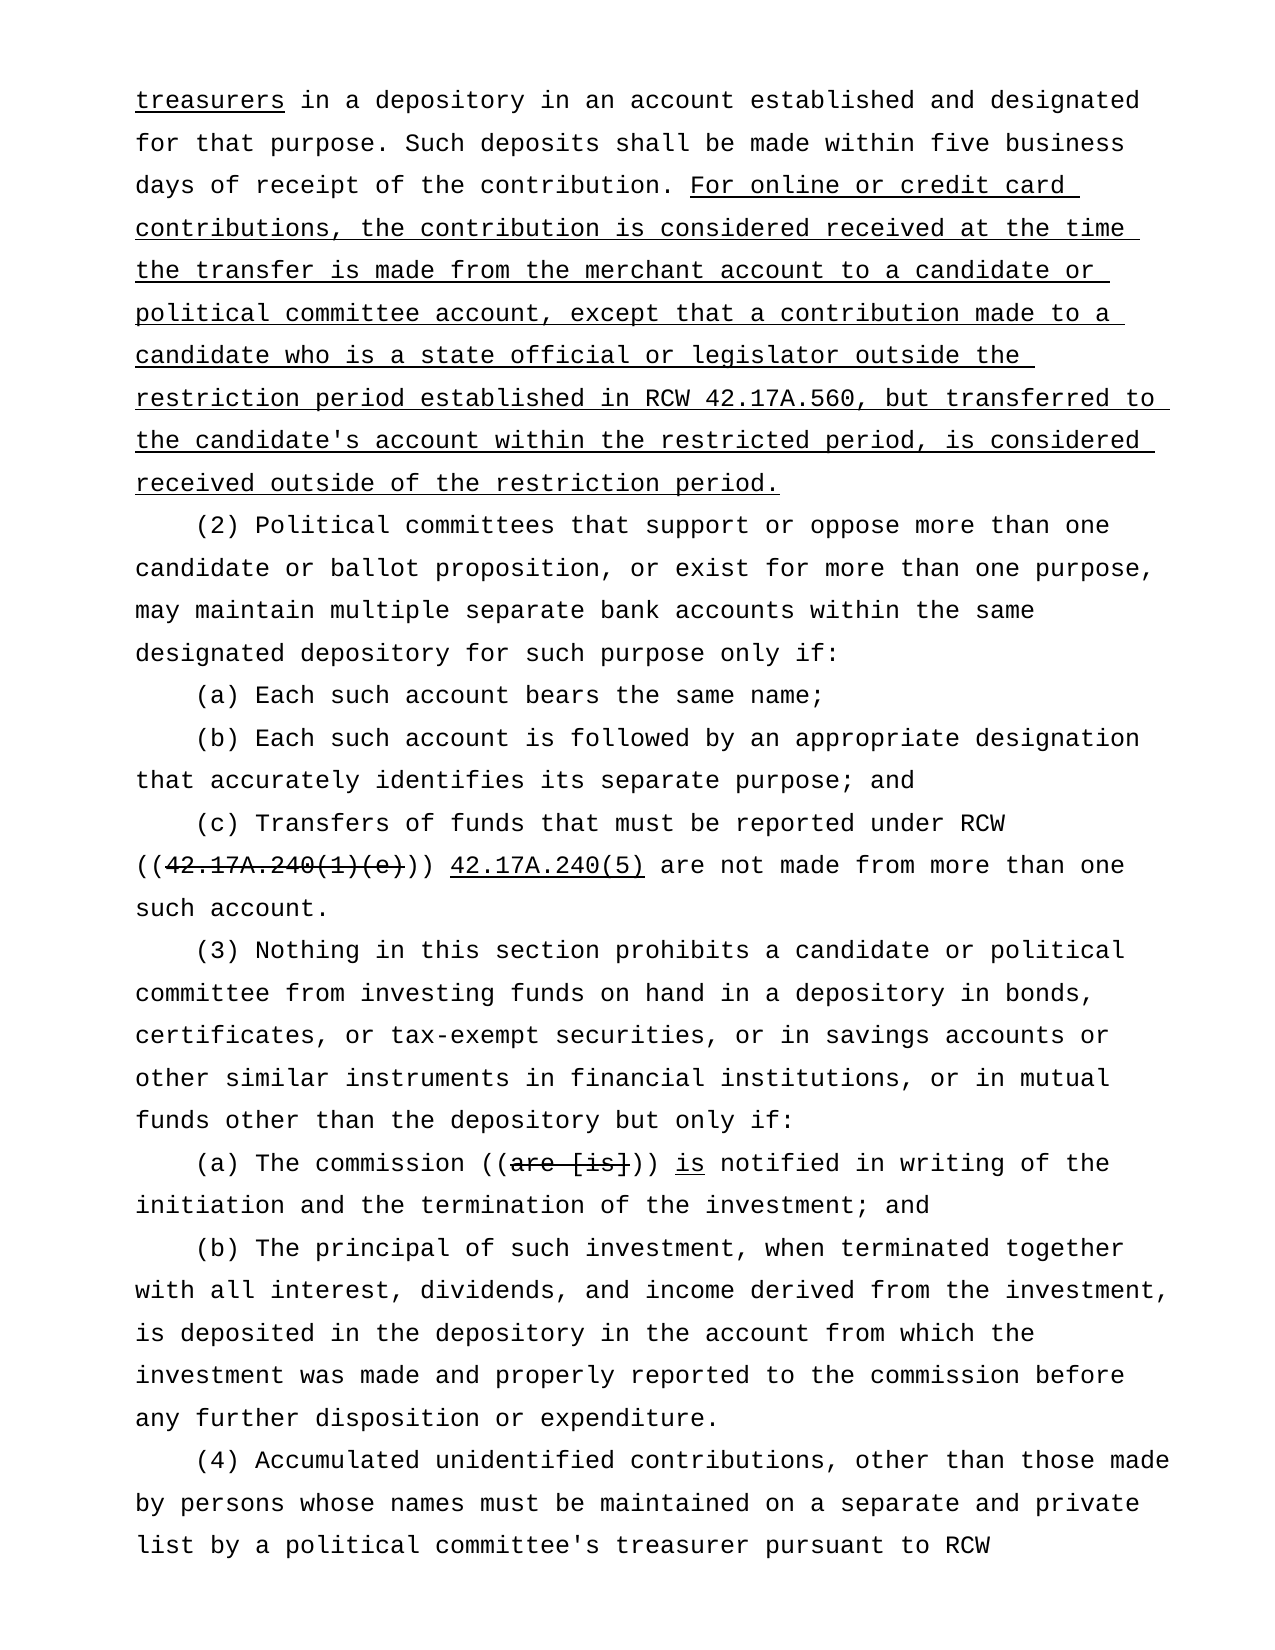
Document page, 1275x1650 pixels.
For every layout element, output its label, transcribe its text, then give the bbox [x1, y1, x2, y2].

text (a) Each such account bears the same name; [135, 670, 1170, 712]
text (3) Nothing in this section prohibits a candidate or political committee from investing funds on hand in a depository in bonds, certificates, or tax-exempt securities, or in savings accounts or other similar instruments in financial institutions, or in mutual funds other than the depository but only if: [135, 925, 1170, 1137]
text (b) The principal of such investment, when terminated together with all interest, dividends, and income derived from the investment, is deposited in the depository in the account from which the investment was made and properly reported to the commission before any further disposition or expenditure. [135, 1222, 1170, 1435]
text (c) Transfers of funds that must be reported under RCW ((42.17A.240(1)(e))) 42.17A.240(5) are not made from more than one such account. [135, 797, 1170, 925]
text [135, 75, 1170, 409]
text (2) Political committees that support or oppose more than one candidate or ballot proposition, or exist for more than one purpose, may maintain multiple separate bank accounts within the same designated depository for such purpose only if: [135, 500, 1170, 670]
text (a) The commission ((are [is])) is notified in writing of the initiation and the termination of the investment; and [135, 1137, 1170, 1222]
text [135, 1435, 1170, 1562]
text (b) Each such account is followed by an appropriate designation that accurately identifies its separate purpose; and [135, 712, 1170, 797]
